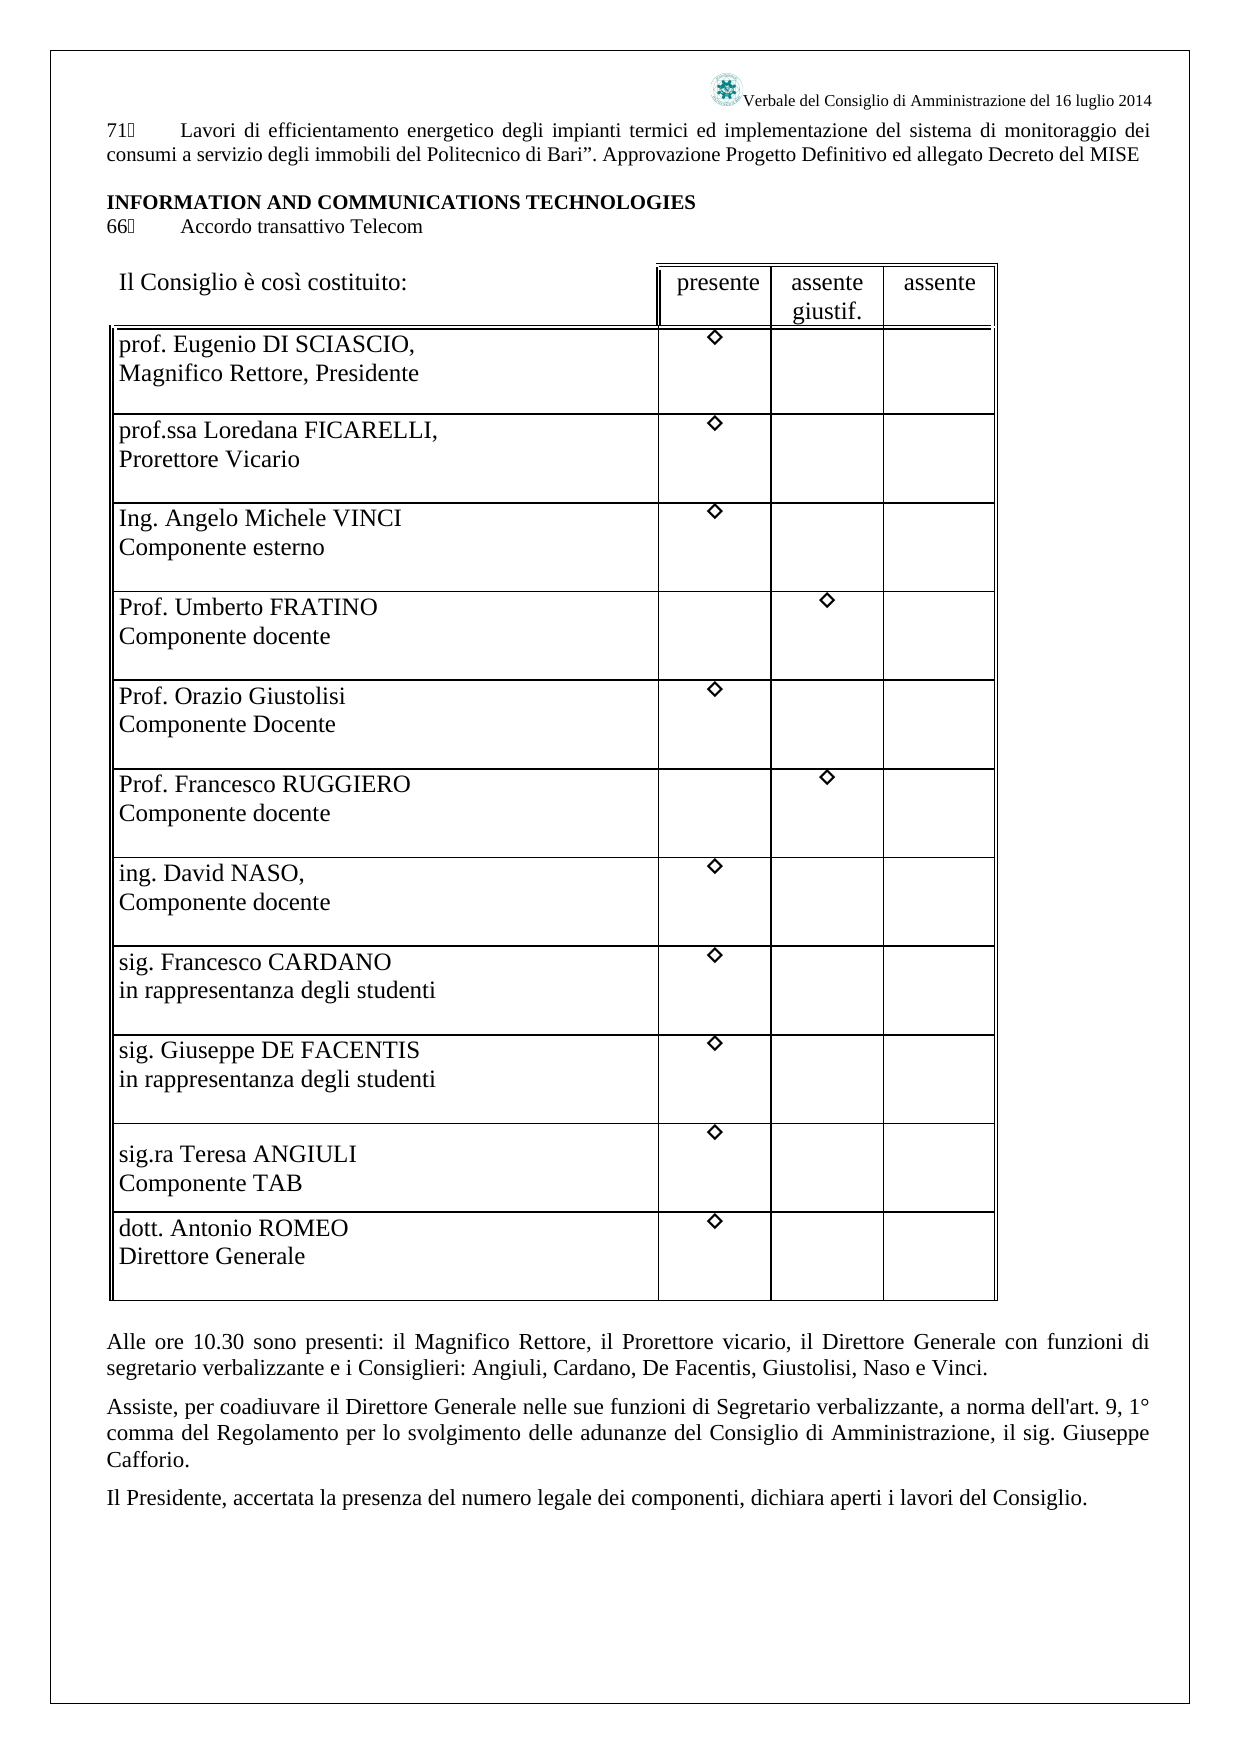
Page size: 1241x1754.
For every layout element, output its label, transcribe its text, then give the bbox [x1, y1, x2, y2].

list INFORMATION AND COMMUNICATIONS TECHNOLOGIES [106, 190, 1152, 214]
table_cell [884, 1213, 994, 1300]
table_cell [884, 858, 994, 945]
table_cell [772, 1036, 883, 1122]
table_cell [659, 592, 770, 679]
table_header presente [659, 267, 770, 325]
table_cell Prof. Francesco RUGGIERO Componente docente [114, 770, 658, 857]
picture [710, 73, 743, 106]
table_cell [659, 504, 770, 591]
table_cell prof. Eugenio DI SCIASCIO, Magnifico Rettore, Presidente [111, 325, 658, 413]
text Assiste, per coadiuvare il Direttore Generale nelle sue funzioni di Segretario verbalizzante, a norma dell'art. 9, 1° comma del Regolamento per lo svolgimento delle adunanze del Consiglio di Amministrazione, il sig. Giuseppe Cafforio. [106, 1393, 1152, 1472]
table_cell [884, 592, 994, 679]
table_header Il Consiglio è così costituito: [111, 263, 658, 325]
table_cell [884, 1036, 994, 1122]
table_cell [772, 681, 883, 768]
table_cell Prof. Orazio Giustolisi Componente Docente [114, 681, 658, 768]
table_cell [884, 325, 996, 413]
table_cell [659, 681, 770, 768]
table_cell [884, 504, 994, 591]
table_cell [659, 947, 770, 1034]
table_cell Ing. Angelo Michele VINCI Componente esterno [114, 504, 658, 591]
table_cell [659, 858, 770, 945]
table_cell Prof. Umberto FRATINO Componente docente [114, 592, 658, 679]
table_cell sig. Giuseppe DE FACENTIS in rappresentanza degli studenti [114, 1036, 658, 1122]
table_cell [884, 415, 994, 502]
table_cell sig.ra Teresa ANGIULI Componente TAB [114, 1124, 658, 1211]
table_cell [772, 947, 883, 1034]
table_cell [884, 947, 994, 1034]
table_cell [772, 858, 883, 945]
table_cell dott. Antonio ROMEO Direttore Generale [114, 1213, 658, 1300]
table_cell [659, 1036, 770, 1122]
table_cell ing. David NASO, Componente docente [114, 858, 658, 945]
table_cell [884, 770, 994, 857]
text 71 Lavori di efficientamento energetico degli impianti termici ed implementazione del sistema di monitoraggio dei consumi a servizio degli immobili del Politecnico di Bari”. Approvazione Progetto Definitivo ed allegato Decreto del MISE [106, 118, 1152, 166]
table_cell [659, 770, 770, 857]
table_cell [659, 415, 770, 502]
table_cell [772, 1213, 883, 1300]
table_cell [884, 1124, 994, 1211]
table_cell sig. Francesco CARDANO in rappresentanza degli studenti [114, 947, 658, 1034]
table_cell [659, 1124, 770, 1211]
text Alle ore 10.30 sono presenti: il Magnifico Rettore, il Prorettore vicario, il Direttore Generale con funzioni di segretario verbalizzante e i Consiglieri: Angiuli, Cardano, De Facentis, Giustolisi, Naso e Vinci. [106, 1328, 1152, 1380]
table_cell [772, 1124, 883, 1211]
table_header assente giustif. [772, 267, 883, 325]
table_cell [884, 681, 994, 768]
table_cell prof.ssa Loredana FICARELLI, Prorettore Vicario [114, 415, 658, 502]
table_cell [659, 1213, 770, 1300]
table_cell [772, 592, 883, 679]
table_cell [772, 415, 883, 502]
table_cell [772, 330, 883, 413]
table_cell [772, 504, 883, 591]
text Il Presidente, accertata la presenza del numero legale dei componenti, dichiara aperti i lavori del Consiglio. [106, 1484, 1152, 1511]
table_cell [772, 770, 883, 857]
text 66 Accordo transattivo Telecom [106, 214, 1152, 238]
table_header assente [884, 267, 994, 325]
table_cell [659, 330, 770, 413]
